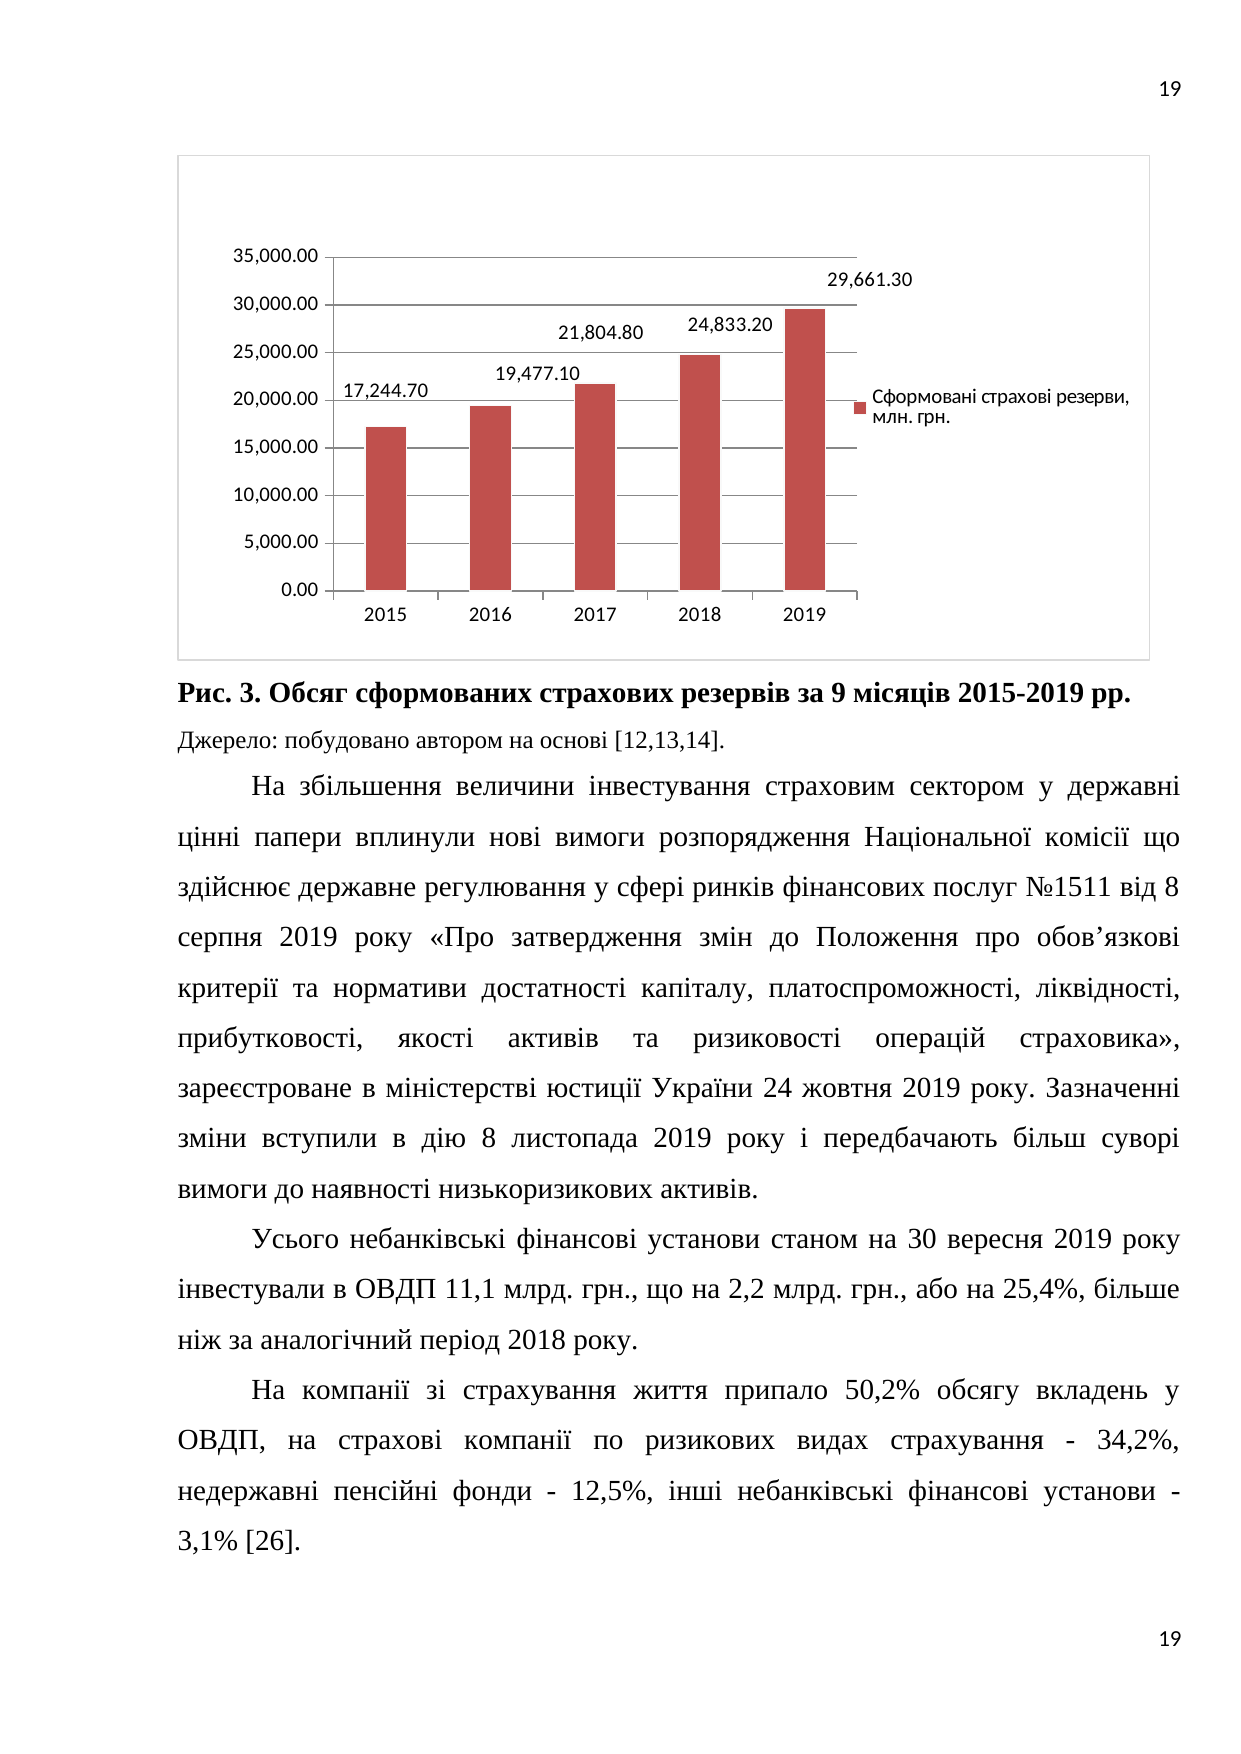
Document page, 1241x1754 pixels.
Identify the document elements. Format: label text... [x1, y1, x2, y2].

text Рис. 3. Обсяг сформованих страхових резервів за 9 місяців 2015-2019 рр. [177, 675, 1181, 708]
text Усього небанківські фінансові установи станом на 30 вересня 2019 року інвестували в ОВДП 11,1 млрд. грн., що на 2,2 млрд. грн., або на 25,4%, більше ніж за аналогічний період 2018 року. [177, 1221, 1181, 1355]
text На збільшення величини інвестування страховим сектором у державні цінні папери вплинули нові вимоги розпорядження Національної комісії що здійснює державне регулювання у сфері ринків фінансових послуг №1511 від 8 серпня 2019 року «Про затвердження змін до Положення про обов’язкові критерії та нормативи достатності капіталу, платоспроможності, ліквідності, прибутковості, якості активів та ризиковості операцій страховика», зареєстроване в міністерстві юстиції України 24 жовтня 2019 року. Зазначенні зміни вступили в дію 8 листопада 2019 року і передбачають більш суворі вимоги до наявності низькоризикових активів. [177, 768, 1181, 1204]
text Джерело: побудовано автором на основі [12,13,14]. [177, 725, 1181, 754]
text На компанії зі страхування життя припало 50,2% обсягу вкладень у ОВДП, на страхові компанії по ризикових видах страхування - 34,2%, недержавні пенсійні фонди - 12,5%, інші небанківські фінансові установи - 3,1% [26]. [177, 1372, 1181, 1557]
